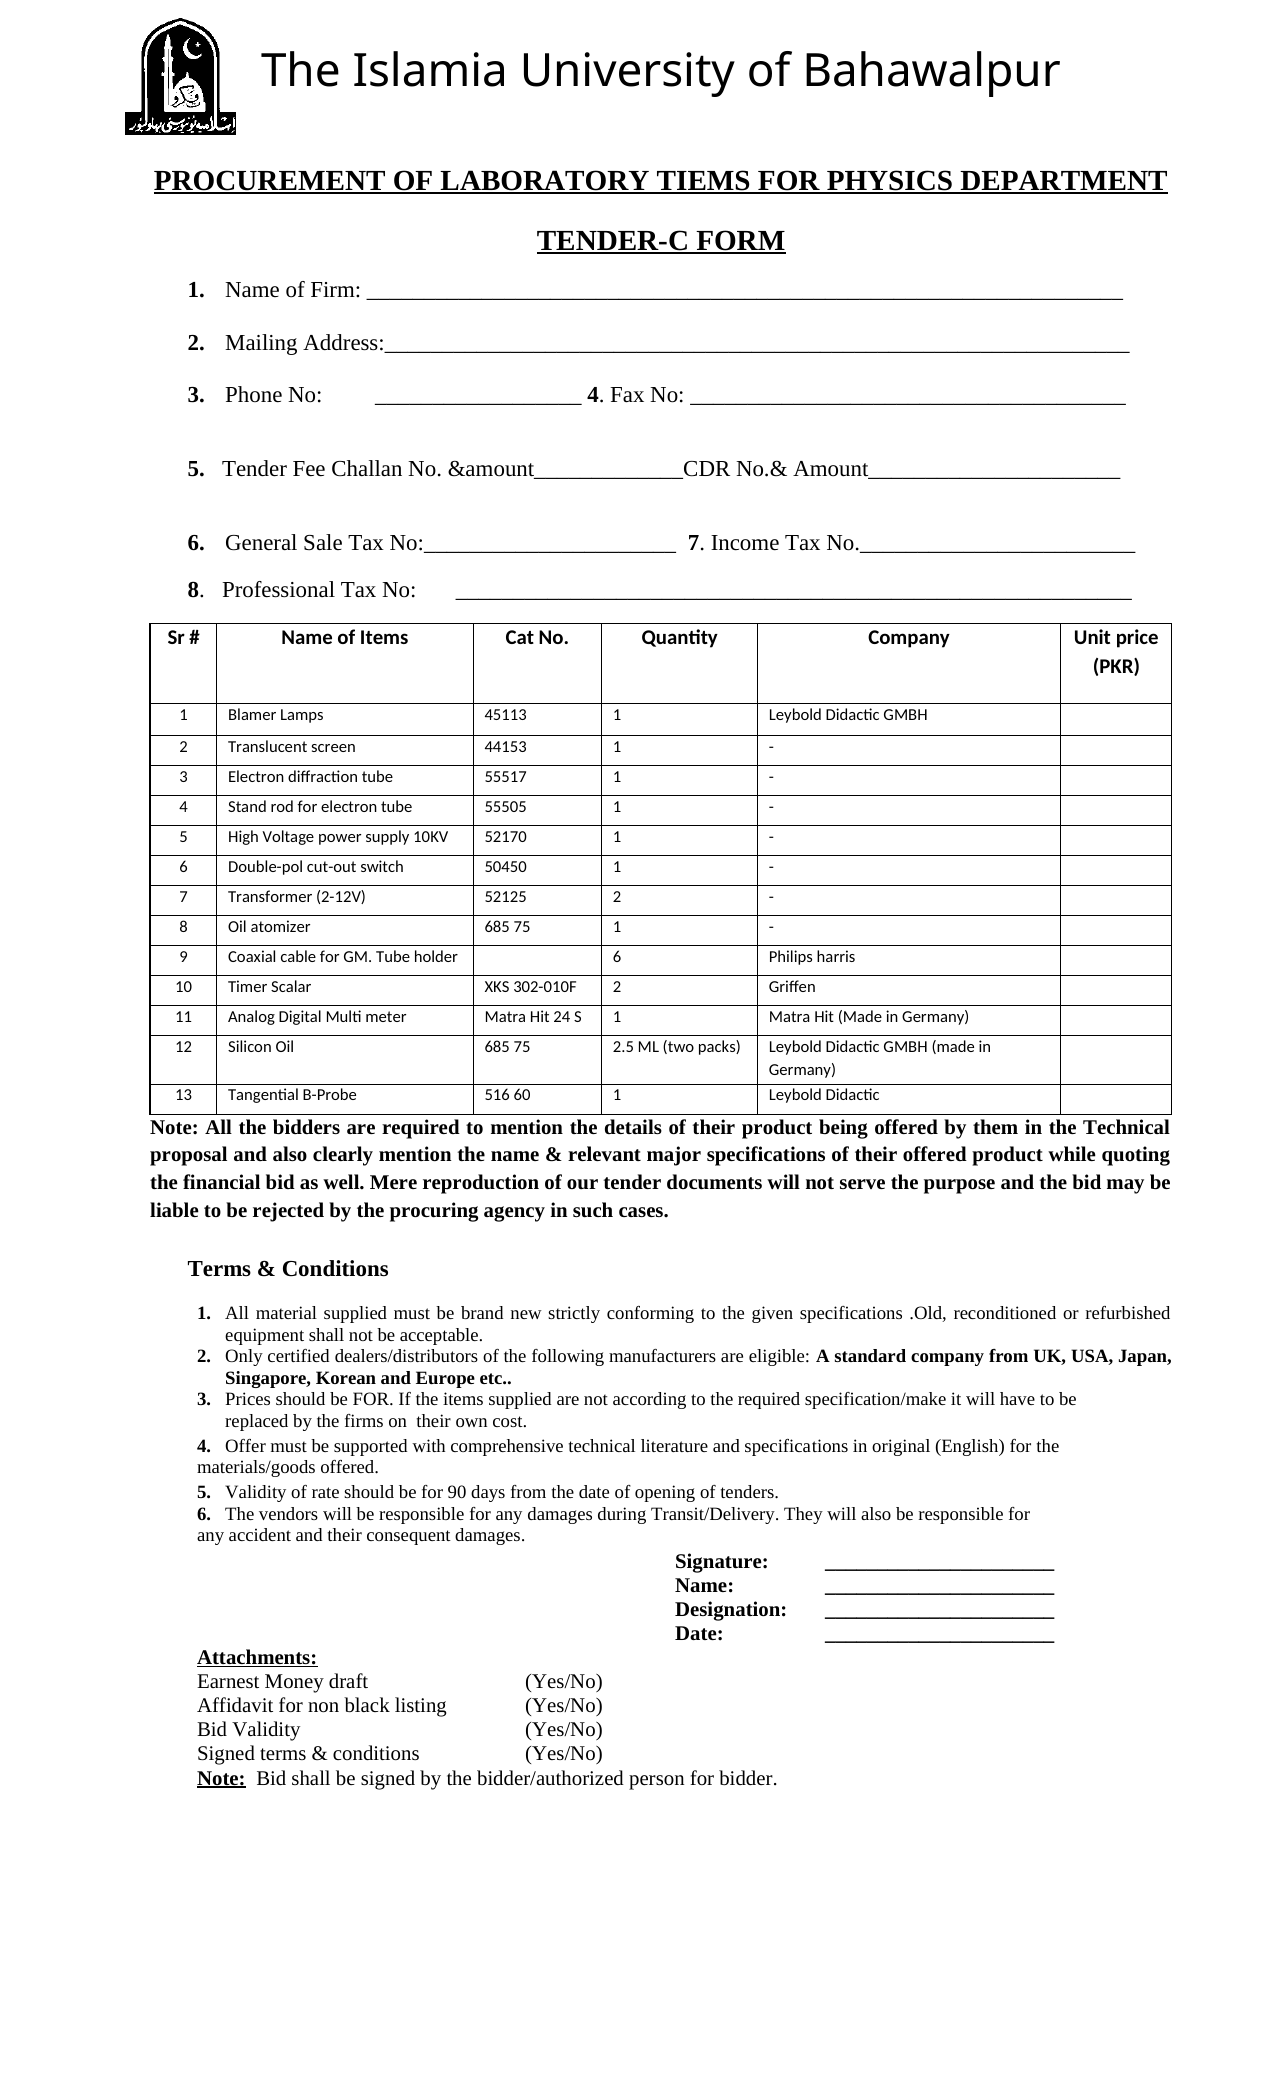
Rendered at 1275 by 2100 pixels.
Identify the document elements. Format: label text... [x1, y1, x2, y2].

list Phone No: __________________ 4. Fax No: ______________________________________ [187, 382, 1172, 408]
table_cell Leybold Didactic GMBH (made in Germany) [758, 1036, 1060, 1084]
table_cell [1061, 704, 1171, 735]
table_cell - [758, 886, 1060, 915]
text Signed terms & conditions (Yes/No) [197, 1741, 1172, 1765]
text materials/goods offered. [197, 1456, 1172, 1478]
table_cell Matra Hit 24 S [474, 1006, 601, 1035]
table_cell 1 [602, 1085, 757, 1114]
text Affidavit for non black listing (Yes/No) [197, 1693, 1172, 1717]
table_header Quantity [602, 624, 757, 703]
table_cell 2 [602, 886, 757, 915]
table_cell 1 [602, 796, 757, 825]
table_cell Transformer (2-12V) [217, 886, 473, 915]
table_cell [1061, 796, 1171, 825]
table_header Sr # [151, 624, 216, 703]
text any accident and their consequent damages. [197, 1524, 1172, 1546]
table_cell [1061, 886, 1171, 915]
list Name of Firm: __________________________________________________________________ [187, 276, 1172, 302]
table_cell Electron diffraction tube [217, 766, 473, 795]
table_cell Griffen [758, 976, 1060, 1005]
table_cell Coaxial cable for GM. Tube holder [217, 946, 473, 975]
table_cell 12 [151, 1036, 216, 1084]
table_cell [1061, 946, 1171, 975]
table_cell 4 [151, 796, 216, 825]
table_cell [474, 946, 601, 975]
list Only certified dealers/distributors of the following manufacturers are eligible: A standard company from UK, USA, Japan, Singapore, Korean and Europe etc.. [197, 1345, 1172, 1388]
table_cell - [758, 856, 1060, 885]
table_cell Stand rod for electron tube [217, 796, 473, 825]
table_cell Timer Scalar [217, 976, 473, 1005]
table_cell Blamer Lamps [217, 704, 473, 735]
table_cell 2.5 ML (two packs) [602, 1036, 757, 1084]
text TENDER-C FORM [150, 223, 1172, 257]
table_cell 1 [602, 1006, 757, 1035]
table_cell - [758, 916, 1060, 945]
table_cell 50450 [474, 856, 601, 885]
table_header Name of Items [217, 624, 473, 703]
table_cell [1061, 766, 1171, 795]
table_cell 1 [602, 704, 757, 735]
table_cell 1 [602, 856, 757, 885]
table_cell [1061, 1006, 1171, 1035]
text 6. General Sale Tax No:______________________ 7. Income Tax No.________________________ [187, 529, 1172, 555]
table_cell Double-pol cut-out switch [217, 856, 473, 885]
table_cell 55505 [474, 796, 601, 825]
table_cell 685 75 [474, 916, 601, 945]
table_cell Translucent screen [217, 736, 473, 765]
table_cell - [758, 826, 1060, 855]
table_cell - [758, 796, 1060, 825]
table_cell 10 [151, 976, 216, 1005]
table_cell 8 [151, 916, 216, 945]
table_cell 52125 [474, 886, 601, 915]
table_cell 52170 [474, 826, 601, 855]
text 5. Tender Fee Challan No. &amount_____________CDR No.& Amount______________________ [187, 455, 1172, 481]
text Note: All the bidders are required to mention the details of their product being offered by them in the Technical proposal and also clearly mention the name & relevant major specifications of their offered product while quoting the financial bid as well. Mere reproduction of our tender documents will not serve the purpose and the bid may be liable to be rejected by the procuring agency in such cases. [150, 1115, 1172, 1222]
table_cell Matra Hit (Made in Germany) [758, 1006, 1060, 1035]
table_cell 11 [151, 1006, 216, 1035]
table_cell 6 [151, 856, 216, 885]
table_cell 516 60 [474, 1085, 601, 1114]
table_cell - [758, 766, 1060, 795]
table_cell 13 [151, 1085, 216, 1114]
text 8. Professional Tax No: ___________________________________________________________ [187, 576, 1172, 602]
table_cell Analog Digital Multi meter [217, 1006, 473, 1035]
table_cell 1 [602, 916, 757, 945]
table_cell [1061, 856, 1171, 885]
text Signature: ______________________ [675, 1549, 1172, 1573]
text Designation: ______________________ [675, 1597, 1172, 1621]
table_cell 6 [602, 946, 757, 975]
table_cell 1 [151, 704, 216, 735]
table_cell Philips harris [758, 946, 1060, 975]
table_cell Leybold Didactic [758, 1085, 1060, 1114]
table_cell 1 [602, 736, 757, 765]
table_cell 3 [151, 766, 216, 795]
text Terms & Conditions [150, 1255, 1205, 1282]
table_cell Leybold Didactic GMBH [758, 704, 1060, 735]
table_cell 45113 [474, 704, 601, 735]
table_cell 55517 [474, 766, 601, 795]
table_cell 5 [151, 826, 216, 855]
table_cell [1061, 826, 1171, 855]
text replaced by the firms on their own cost. [197, 1410, 1172, 1431]
table_header Cat No. [474, 624, 601, 703]
table_cell 44153 [474, 736, 601, 765]
table_cell [1061, 976, 1171, 1005]
table_header Company [758, 624, 1060, 703]
table_cell 9 [151, 946, 216, 975]
table_cell [1061, 1036, 1171, 1084]
list Prices should be FOR. If the items supplied are not according to the required specification/make it will have to be [197, 1388, 1172, 1410]
list Mailing Address:_________________________________________________________________ [187, 329, 1172, 355]
table_cell 1 [602, 826, 757, 855]
table_cell Tangential B-Probe [217, 1085, 473, 1114]
list Validity of rate should be for 90 days from the date of opening of tenders. [197, 1481, 1172, 1502]
text Date: ______________________ [675, 1621, 1172, 1645]
table_cell 1 [602, 766, 757, 795]
text Attachments: [150, 1645, 1172, 1669]
text Name: ______________________ [675, 1573, 1172, 1597]
table_cell [1061, 736, 1171, 765]
table_header Unit price (PKR) [1061, 624, 1171, 703]
list All material supplied must be brand new strictly conforming to the given specifications .Old, reconditioned or refurbished equipment shall not be acceptable. [197, 1302, 1172, 1345]
table_cell [1061, 1085, 1171, 1114]
text Bid Validity (Yes/No) [197, 1717, 1172, 1741]
text PROCUREMENT OF LABORATORY TIEMS FOR PHYSICS DEPARTMENT [150, 163, 1172, 197]
text Note: Bid shall be signed by the bidder/authorized person for bidder. [197, 1765, 1172, 1789]
table_cell 2 [151, 736, 216, 765]
list The vendors will be responsible for any damages during Transit/Delivery. They will also be responsible for [197, 1502, 1172, 1524]
table_cell - [758, 736, 1060, 765]
table_cell 2 [602, 976, 757, 1005]
list Offer must be supported with comprehensive technical literature and specifications in original (English) for the [197, 1434, 1172, 1456]
table_cell XKS 302-010F [474, 976, 601, 1005]
table_cell High Voltage power supply 10KV [217, 826, 473, 855]
table_cell [1061, 916, 1171, 945]
text Earnest Money draft (Yes/No) [197, 1669, 1172, 1693]
table_cell Silicon Oil [217, 1036, 473, 1084]
table_cell 685 75 [474, 1036, 601, 1084]
table_cell 7 [151, 886, 216, 915]
table_cell Oil atomizer [217, 916, 473, 945]
text The Islamia University of Bahawalpur [236, 37, 1172, 100]
